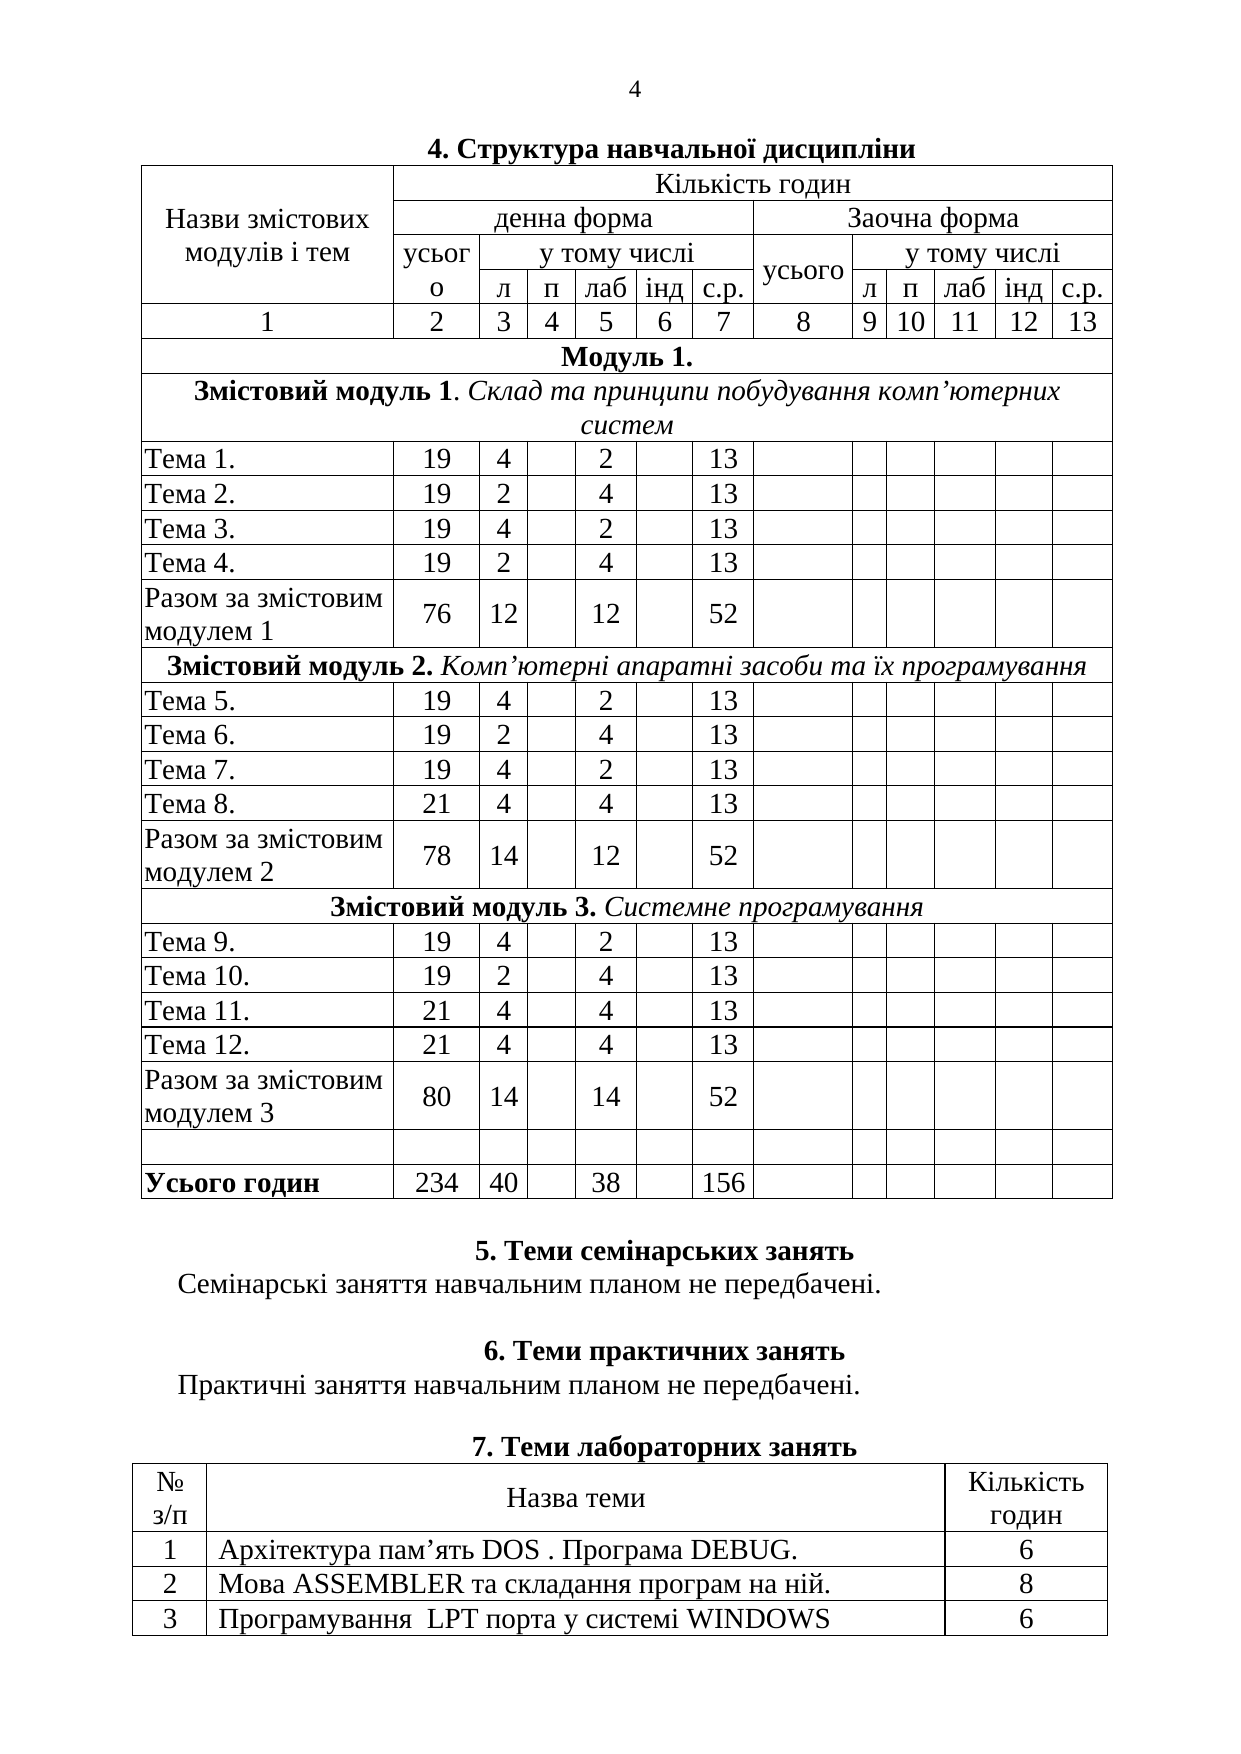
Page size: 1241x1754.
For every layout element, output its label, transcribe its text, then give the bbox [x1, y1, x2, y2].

table_cell 13 [693, 476, 753, 510]
table_cell [853, 580, 886, 647]
table_cell [637, 511, 692, 544]
table_cell [754, 924, 852, 957]
table_cell [637, 958, 692, 992]
table_cell 2 [576, 924, 636, 957]
table_cell [887, 1130, 934, 1164]
table_cell [528, 683, 575, 716]
table_cell Тема 11. [142, 993, 393, 1026]
table_cell [754, 580, 852, 647]
table_cell [528, 1028, 575, 1061]
table_cell 52 [693, 821, 753, 888]
table_cell [887, 821, 934, 888]
table_cell [935, 1165, 995, 1198]
table_cell 234 [394, 1165, 479, 1198]
table_cell [996, 821, 1052, 888]
table_cell 21 [394, 1028, 479, 1061]
table_cell Змістовий модуль 1. Склад та принципи побудування комп’ютерних систем [142, 374, 1112, 441]
table_cell [528, 786, 575, 820]
table_cell [754, 752, 852, 785]
table_cell 13 [693, 786, 753, 820]
table_cell [853, 786, 886, 820]
table_cell 13 [693, 1028, 753, 1061]
table_cell 13 [693, 752, 753, 785]
table_cell [935, 821, 995, 888]
table_cell [1053, 1062, 1112, 1129]
table_cell [996, 924, 1052, 957]
table_cell [1053, 683, 1112, 716]
table_cell [853, 717, 886, 751]
table_cell [887, 1062, 934, 1129]
table_cell Тема 2. [142, 476, 393, 510]
table_cell Модуль 1. [142, 339, 1112, 372]
table_header Назва теми [207, 1464, 944, 1531]
table_cell 4 [528, 304, 575, 338]
table_cell [853, 752, 886, 785]
table_cell 8 [754, 304, 852, 338]
table_cell 8 [946, 1567, 1107, 1600]
table_cell [528, 821, 575, 888]
table_cell [887, 993, 934, 1026]
table_cell 3 [480, 304, 527, 338]
table_cell [1053, 545, 1112, 579]
table_cell 156 [693, 1165, 753, 1198]
table_cell 2 [394, 304, 479, 338]
table_cell [935, 752, 995, 785]
text 5. Теми семінарських занять [177, 1233, 1152, 1266]
table_header Назви змістових модулів і тем [142, 166, 393, 303]
table_cell 4 [576, 958, 636, 992]
table_cell [1053, 511, 1112, 544]
table_cell 21 [394, 993, 479, 1026]
table_cell [887, 442, 934, 475]
table_cell [996, 511, 1052, 544]
table_cell [754, 1165, 852, 1198]
table_cell [576, 1130, 636, 1164]
table_cell Усього годин [142, 1165, 393, 1198]
table_cell 4 [576, 717, 636, 751]
table_cell інд [637, 270, 692, 303]
text 7. Теми лабораторних занять [177, 1429, 1152, 1463]
table_cell [528, 545, 575, 579]
table_cell 52 [693, 580, 753, 647]
table_cell 11 [935, 304, 995, 338]
table_cell [887, 924, 934, 957]
table_cell [637, 1062, 692, 1129]
table_cell 13 [693, 717, 753, 751]
table_cell у тому числі [853, 235, 1112, 269]
table_cell [528, 752, 575, 785]
table_cell 40 [480, 1165, 527, 1198]
table_cell 19 [394, 442, 479, 475]
table_cell 2 [576, 683, 636, 716]
table_cell [637, 1028, 692, 1061]
table_cell [887, 786, 934, 820]
table_cell 19 [394, 476, 479, 510]
table_cell [935, 717, 995, 751]
table_cell [754, 511, 852, 544]
table_cell [1053, 924, 1112, 957]
table_cell 6 [637, 304, 692, 338]
table_cell інд [996, 270, 1052, 303]
table_cell [935, 683, 995, 716]
table_cell [754, 821, 852, 888]
table_cell [754, 683, 852, 716]
table_cell Тема 10. [142, 958, 393, 992]
table_cell [637, 752, 692, 785]
table_cell л [853, 270, 886, 303]
table_cell [754, 717, 852, 751]
table_cell [887, 752, 934, 785]
table_cell [637, 993, 692, 1026]
table_cell денна форма [394, 201, 753, 234]
table_cell [853, 958, 886, 992]
table_cell [528, 1062, 575, 1129]
table_cell 2 [576, 752, 636, 785]
table_cell лаб [935, 270, 995, 303]
table_cell [996, 958, 1052, 992]
table_cell [637, 821, 692, 888]
table_cell [637, 1165, 692, 1198]
table_cell [528, 1165, 575, 1198]
table_cell [754, 786, 852, 820]
table_cell Разом за змістовим модулем 1 [142, 580, 393, 647]
table_cell 14 [480, 821, 527, 888]
table_cell [935, 1062, 995, 1129]
table_cell [754, 958, 852, 992]
table_cell [754, 1130, 852, 1164]
table_cell 19 [394, 511, 479, 544]
table_cell Разом за змістовим модулем 3 [142, 1062, 393, 1129]
table_cell [754, 1028, 852, 1061]
table_cell 13 [693, 993, 753, 1026]
table_cell [996, 442, 1052, 475]
table_cell Разом за змістовим модулем 2 [142, 821, 393, 888]
table_cell [754, 1062, 852, 1129]
table_cell [1053, 752, 1112, 785]
table_cell 13 [693, 958, 753, 992]
table_cell [853, 545, 886, 579]
table_cell усього [394, 235, 479, 303]
table_cell 76 [394, 580, 479, 647]
table_cell 2 [480, 717, 527, 751]
table_cell [996, 545, 1052, 579]
table_cell Тема 3. [142, 511, 393, 544]
table_cell л [480, 270, 527, 303]
table_cell [637, 717, 692, 751]
table_cell 4 [480, 442, 527, 475]
table_cell п [887, 270, 934, 303]
table_cell [754, 442, 852, 475]
table_cell [528, 1130, 575, 1164]
table_cell [1053, 1028, 1112, 1061]
table_cell [754, 545, 852, 579]
table_cell Змістовий модуль 2. Комп’ютерні апаратні засоби та їх програмування [142, 648, 1112, 682]
table_cell 1 [142, 304, 393, 338]
table_cell [637, 786, 692, 820]
table_cell усього [754, 235, 852, 303]
table_cell 38 [576, 1165, 636, 1198]
table_cell с.р. [1053, 270, 1112, 303]
table_cell 13 [693, 442, 753, 475]
table_cell [637, 476, 692, 510]
table_cell 4 [576, 993, 636, 1026]
table_cell 4 [480, 683, 527, 716]
table_cell [1053, 442, 1112, 475]
table_cell 13 [1053, 304, 1112, 338]
table_cell [935, 1028, 995, 1061]
table_cell [480, 1130, 527, 1164]
table_cell [996, 1028, 1052, 1061]
table_cell 1 [133, 1532, 206, 1566]
table_cell 80 [394, 1062, 479, 1129]
table_cell 4 [576, 786, 636, 820]
table_cell 4 [576, 545, 636, 579]
table_cell [935, 545, 995, 579]
table_cell [996, 683, 1052, 716]
table_cell Змістовий модуль 3. Системне програмування [142, 889, 1112, 923]
table_cell [637, 580, 692, 647]
table_cell [935, 958, 995, 992]
table_cell 10 [887, 304, 934, 338]
table_cell [528, 924, 575, 957]
table_cell [935, 1130, 995, 1164]
table_cell [142, 1130, 393, 1164]
table_cell [935, 924, 995, 957]
table_cell [887, 717, 934, 751]
table_cell 13 [693, 545, 753, 579]
table_header № з/п [133, 1464, 206, 1531]
table_cell [935, 580, 995, 647]
table_cell Тема 8. [142, 786, 393, 820]
table_cell 19 [394, 717, 479, 751]
table_cell Заочна форма [754, 201, 1112, 234]
table_cell [853, 993, 886, 1026]
table_header Кількість годин [946, 1464, 1107, 1531]
table_cell [935, 476, 995, 510]
table_cell [637, 1130, 692, 1164]
table_cell 19 [394, 683, 479, 716]
table_cell [754, 993, 852, 1026]
text 4. Структура навчальної дисципліни [118, 131, 1152, 165]
table_cell [853, 1165, 886, 1198]
table_cell лаб [576, 270, 636, 303]
table_cell 13 [693, 683, 753, 716]
table_cell [637, 545, 692, 579]
table_header Кількість годин [394, 166, 1112, 199]
table_cell [853, 511, 886, 544]
table_cell [853, 821, 886, 888]
table_cell 19 [394, 752, 479, 785]
table_cell [528, 958, 575, 992]
table_cell [637, 442, 692, 475]
table_cell [996, 993, 1052, 1026]
table_cell [528, 580, 575, 647]
text Практичні заняття навчальним планом не передбачені. [177, 1367, 1152, 1401]
table_cell [853, 1028, 886, 1061]
table_cell 4 [480, 511, 527, 544]
table_cell Тема 1. [142, 442, 393, 475]
table_cell 4 [576, 1028, 636, 1061]
table_cell 4 [576, 476, 636, 510]
table_cell 4 [480, 1028, 527, 1061]
table_cell 6 [946, 1532, 1107, 1566]
table_cell Тема 5. [142, 683, 393, 716]
table_cell Тема 4. [142, 545, 393, 579]
table_cell [1053, 717, 1112, 751]
table_cell 6 [946, 1601, 1107, 1635]
table_cell 9 [853, 304, 886, 338]
table_cell 14 [576, 1062, 636, 1129]
table_cell [1053, 1130, 1112, 1164]
table_cell [996, 1062, 1052, 1129]
table_cell 12 [576, 580, 636, 647]
text 6. Теми практичних занять [177, 1333, 1152, 1367]
table_cell [1053, 476, 1112, 510]
table_cell 4 [480, 786, 527, 820]
table_cell [754, 476, 852, 510]
table_cell [853, 1130, 886, 1164]
table_cell [528, 442, 575, 475]
table_cell [935, 511, 995, 544]
table_cell [528, 511, 575, 544]
table_cell у тому числі [480, 235, 753, 269]
table_cell 2 [480, 958, 527, 992]
table_cell [853, 442, 886, 475]
table_cell [1053, 580, 1112, 647]
table_cell 12 [480, 580, 527, 647]
table_cell 4 [480, 993, 527, 1026]
table_cell [693, 1130, 753, 1164]
table_cell 21 [394, 786, 479, 820]
table_cell [528, 993, 575, 1026]
table_cell [1053, 993, 1112, 1026]
table_cell Тема 9. [142, 924, 393, 957]
table_cell [887, 958, 934, 992]
table_cell [996, 1165, 1052, 1198]
table_cell [887, 683, 934, 716]
table_cell 2 [576, 442, 636, 475]
table_cell [887, 1165, 934, 1198]
table_cell [887, 511, 934, 544]
table_cell [637, 924, 692, 957]
table_cell [1053, 786, 1112, 820]
table_cell 2 [480, 476, 527, 510]
table_cell 19 [394, 958, 479, 992]
table_cell [887, 1028, 934, 1061]
table_cell [935, 993, 995, 1026]
table_cell 14 [480, 1062, 527, 1129]
table_cell Тема 12. [142, 1028, 393, 1061]
table_cell Мова ASSEMBLER та складання програм на ній. [207, 1567, 944, 1600]
text Семінарські заняття навчальним планом не передбачені. [177, 1266, 1152, 1300]
table_cell 4 [480, 924, 527, 957]
table_cell [853, 683, 886, 716]
table_cell 13 [693, 511, 753, 544]
table_cell [853, 1062, 886, 1129]
table_cell п [528, 270, 575, 303]
table_cell [887, 580, 934, 647]
table_cell 12 [996, 304, 1052, 338]
table_cell [1053, 1165, 1112, 1198]
table_cell [1053, 958, 1112, 992]
table_cell 19 [394, 545, 479, 579]
table_cell 2 [480, 545, 527, 579]
table_cell [394, 1130, 479, 1164]
table_cell [996, 476, 1052, 510]
table_cell Тема 7. [142, 752, 393, 785]
table_cell 4 [480, 752, 527, 785]
table_cell 19 [394, 924, 479, 957]
table_cell [996, 717, 1052, 751]
table_cell [528, 476, 575, 510]
table_cell [853, 476, 886, 510]
table_cell [637, 683, 692, 716]
table_cell [853, 924, 886, 957]
table_cell 7 [693, 304, 753, 338]
table_cell 2 [133, 1567, 206, 1600]
table_cell [887, 476, 934, 510]
table_cell 2 [576, 511, 636, 544]
table_cell 12 [576, 821, 636, 888]
table_cell Програмування LPT порта у системі WINDOWS [207, 1601, 944, 1635]
table_cell Архітектура пам’ять DOS . Програма DEBUG. [207, 1532, 944, 1566]
table_cell [996, 1130, 1052, 1164]
table_cell [935, 442, 995, 475]
table_cell 13 [693, 924, 753, 957]
table_cell [996, 786, 1052, 820]
table_cell 5 [576, 304, 636, 338]
table_cell 3 [133, 1601, 206, 1635]
table_cell 78 [394, 821, 479, 888]
table_cell с.р. [693, 270, 753, 303]
table_cell [887, 545, 934, 579]
table_cell [996, 752, 1052, 785]
table_cell 52 [693, 1062, 753, 1129]
table_cell [935, 786, 995, 820]
table_cell [528, 717, 575, 751]
table_cell [996, 580, 1052, 647]
table_cell [1053, 821, 1112, 888]
table_cell Тема 6. [142, 717, 393, 751]
